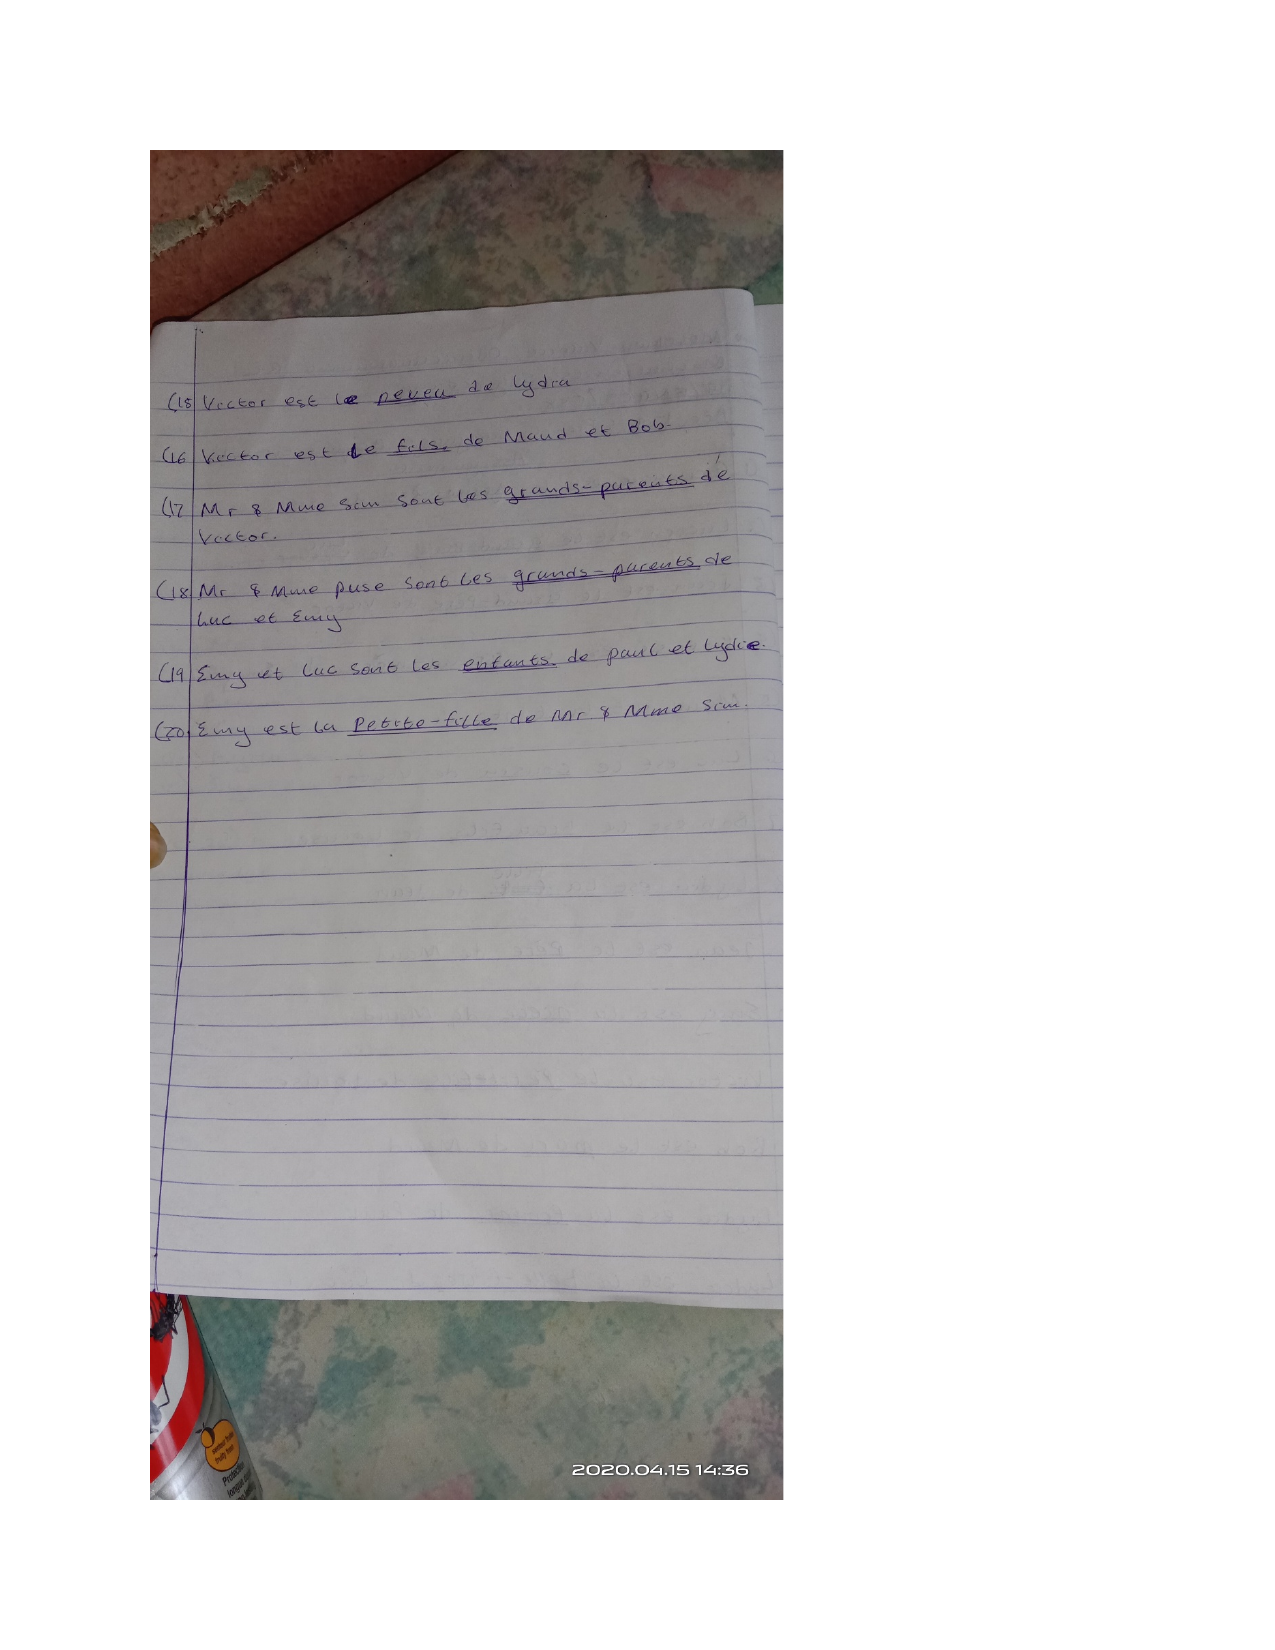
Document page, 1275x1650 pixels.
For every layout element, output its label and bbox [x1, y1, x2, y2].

picture [150, 150, 784, 1500]
